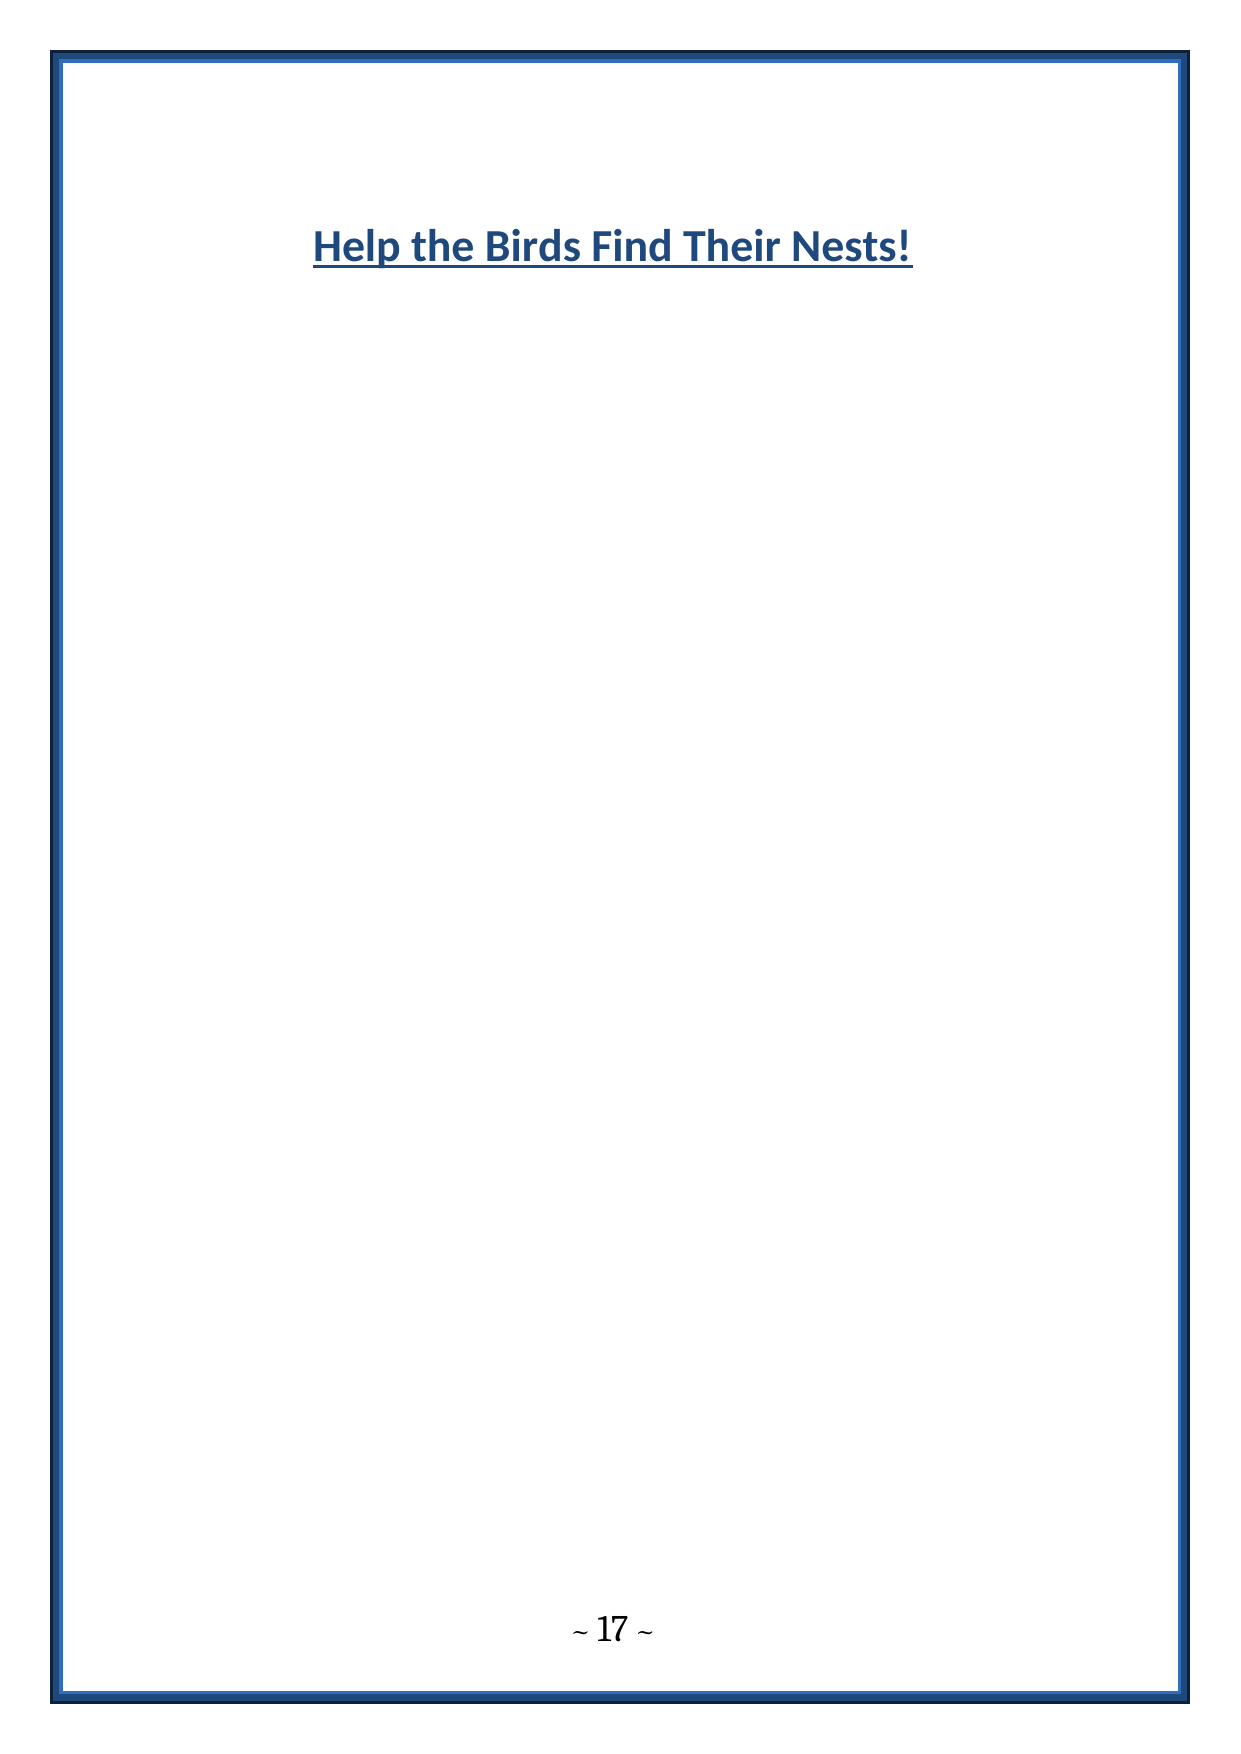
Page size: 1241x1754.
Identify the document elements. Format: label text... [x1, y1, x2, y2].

text Help the Birds Find Their Nests! [74, 217, 1151, 273]
